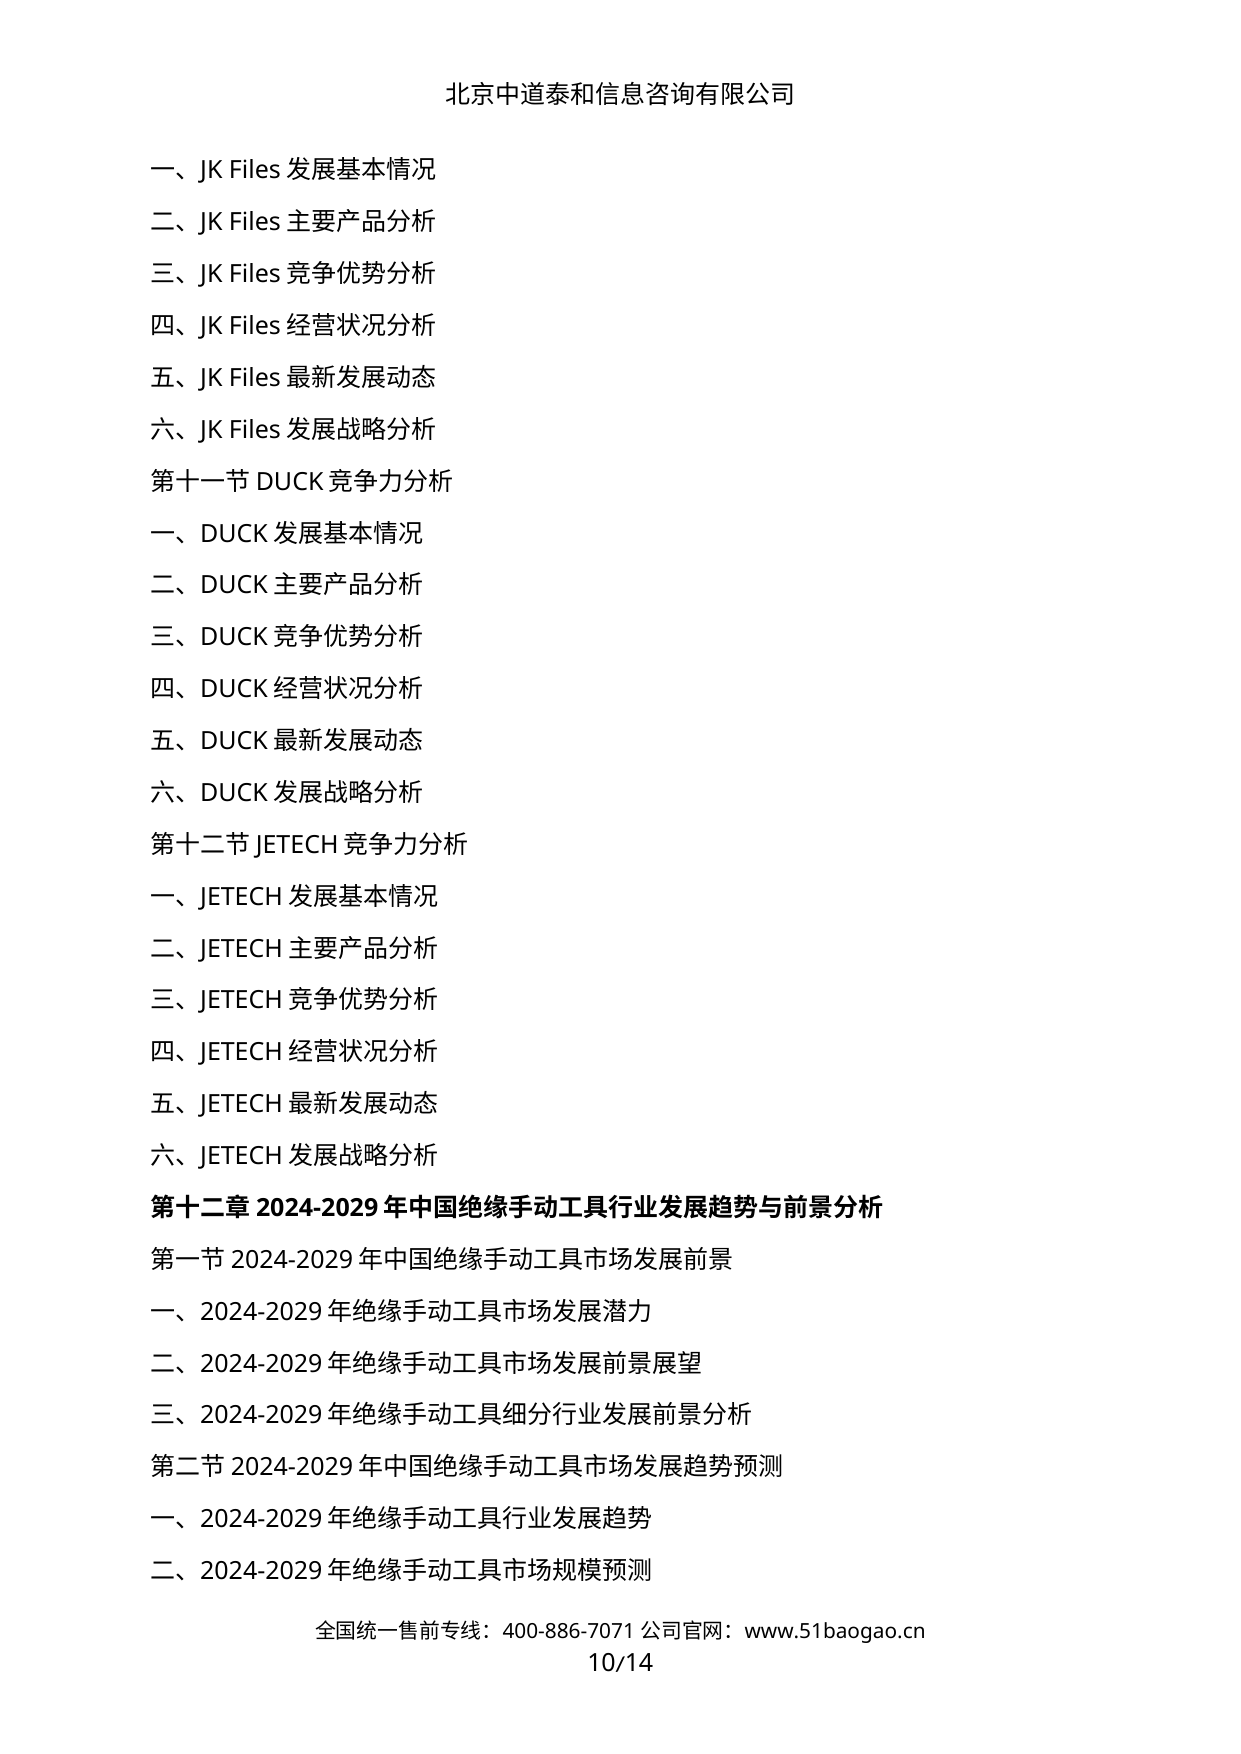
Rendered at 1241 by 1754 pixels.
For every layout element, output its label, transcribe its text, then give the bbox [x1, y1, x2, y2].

text 一、JK Files发展基本情况 [150, 150, 1090, 186]
text 五、JETECH最新发展动态 [150, 1084, 1090, 1120]
text 四、DUCK经营状况分析 [150, 669, 1090, 705]
text 第十一节 DUCK竞争力分析 [150, 461, 1090, 497]
text 二、JETECH主要产品分析 [150, 928, 1090, 964]
text 第十二节 JETECH竞争力分析 [150, 824, 1090, 861]
text 三、JETECH竞争优势分析 [150, 980, 1090, 1016]
text 四、JK Files经营状况分析 [150, 306, 1090, 342]
text 三、DUCK竞争优势分析 [150, 617, 1090, 653]
text 二、2024-2029年绝缘手动工具市场发展前景展望 [150, 1343, 1090, 1379]
text 五、JK Files最新发展动态 [150, 357, 1090, 394]
text 二、JK Files主要产品分析 [150, 202, 1090, 238]
text 三、JK Files竞争优势分析 [150, 254, 1090, 290]
text 六、JK Files发展战略分析 [150, 409, 1090, 446]
text 六、JETECH发展战略分析 [150, 1136, 1090, 1172]
text 一、JETECH发展基本情况 [150, 876, 1090, 912]
text 二、2024-2029年绝缘手动工具市场规模预测 [150, 1551, 1090, 1587]
text 五、DUCK最新发展动态 [150, 721, 1090, 757]
text 三、2024-2029年绝缘手动工具细分行业发展前景分析 [150, 1395, 1090, 1431]
text 一、2024-2029年绝缘手动工具市场发展潜力 [150, 1291, 1090, 1327]
text 六、DUCK发展战略分析 [150, 772, 1090, 809]
text 二、DUCK主要产品分析 [150, 565, 1090, 601]
text 第一节 2024-2029年中国绝缘手动工具市场发展前景 [150, 1239, 1090, 1276]
text 一、2024-2029年绝缘手动工具行业发展趋势 [150, 1499, 1090, 1535]
text 一、DUCK发展基本情况 [150, 513, 1090, 549]
text 第十二章 2024-2029年中国绝缘手动工具行业发展趋势与前景分析 [150, 1187, 1090, 1224]
text 第二节 2024-2029年中国绝缘手动工具市场发展趋势预测 [150, 1447, 1090, 1483]
text 四、JETECH经营状况分析 [150, 1032, 1090, 1068]
